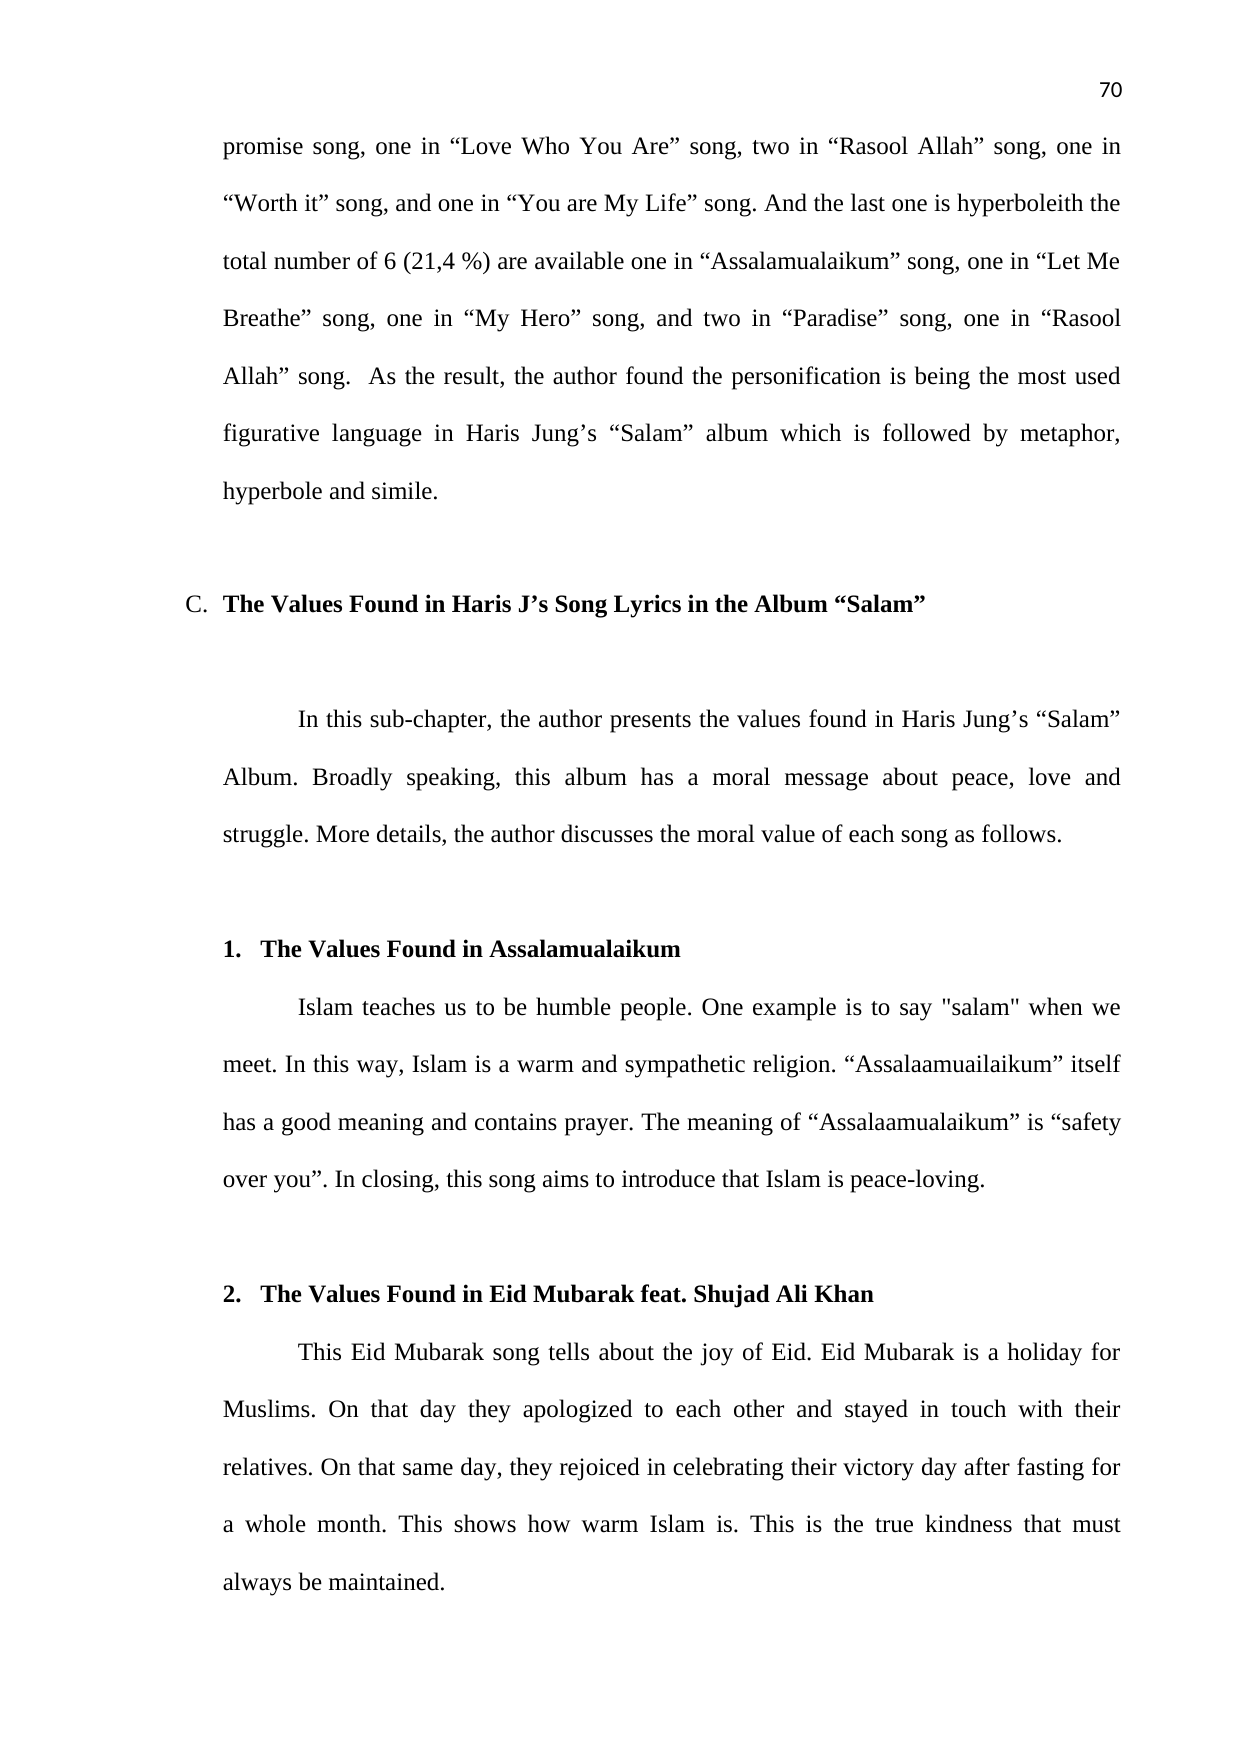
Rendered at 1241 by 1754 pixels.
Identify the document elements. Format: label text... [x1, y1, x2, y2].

list This Eid Mubarak song tells about the joy of Eid. Eid Mubarak is a holiday for Muslims. On that day they apologized to each other and stayed in touch with their relatives. On that same day, they rejoiced in celebrating their victory day after fasting for a whole month. This shows how warm Islam is. This is the true kindness that must always be maintained. [223, 1337, 1122, 1596]
list The Values Found in Eid Mubarak feat. Shujad Ali Khan [223, 1279, 1122, 1308]
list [223, 131, 1122, 505]
list Islam teaches us to be humble people. One example is to say "salam" when we meet. In this way, Islam is a warm and sympathetic religion. “Assalaamuailaikum” itself has a good meaning and contains prayer. The meaning of “Assalaamualaikum” is “safety over you”. In closing, this song aims to introduce that Islam is peace-loving. [223, 992, 1122, 1193]
list In this sub-chapter, the author presents the values found in Haris Jung’s “Salam” Album. Broadly speaking, this album has a moral message about peace, love and struggle. More details, the author discusses the moral value of each song as follows. [223, 704, 1122, 848]
list The Values Found in Assalamualaikum [223, 934, 1122, 963]
list The Values Found in Haris J’s Song Lyrics in the Album “Salam” [185, 589, 1122, 618]
